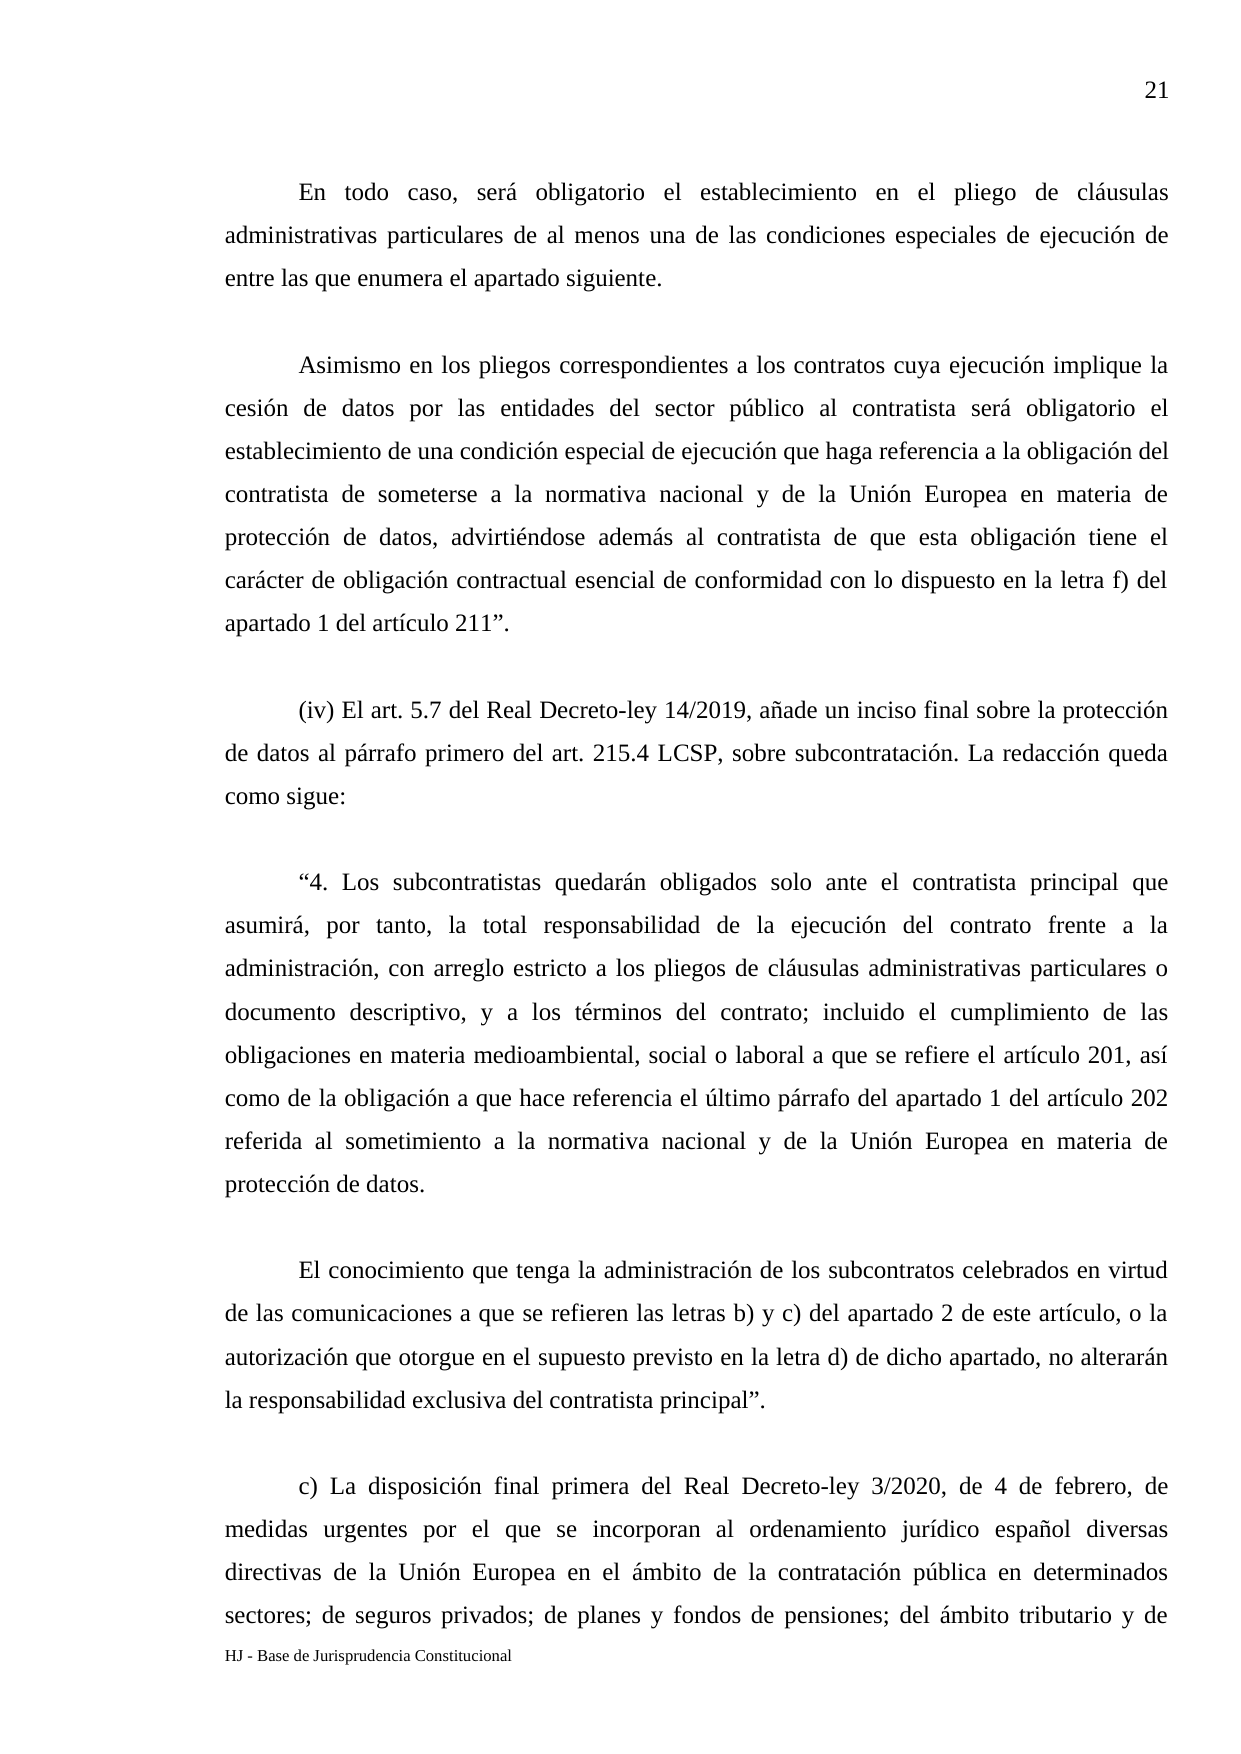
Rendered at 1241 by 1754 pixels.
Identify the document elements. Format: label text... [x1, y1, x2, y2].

text (iv) El art. 5.7 del Real Decreto-ley 14/2019, añade un inciso final sobre la protección de datos al párrafo primero del art. 215.4 LCSP, sobre subcontratación. La redacción queda como sigue: [224, 695, 1169, 810]
text El conocimiento que tenga la administración de los subcontratos celebrados en virtud de las comunicaciones a que se refieren las letras b) y c) del apartado 2 de este artículo, o la autorización que otorgue en el supuesto previsto en la letra d) de dicho apartado, no alterarán la responsabilidad exclusiva del contratista principal”. [224, 1255, 1169, 1413]
text Asimismo en los pliegos correspondientes a los contratos cuya ejecución implique la cesión de datos por las entidades del sector público al contratista será obligatorio el establecimiento de una condición especial de ejecución que haga referencia a la obligación del contratista de someterse a la normativa nacional y de la Unión Europea en materia de protección de datos, advirtiéndose además al contratista de que esta obligación tiene el carácter de obligación contractual esencial de conformidad con lo dispuesto en la letra f) del apartado 1 del artículo 211”. [224, 350, 1169, 637]
text En todo caso, será obligatorio el establecimiento en el pliego de cláusulas administrativas particulares de al menos una de las condiciones especiales de ejecución de entre las que enumera el apartado siguiente. [224, 177, 1169, 292]
text “4. Los subcontratistas quedarán obligados solo ante el contratista principal que asumirá, por tanto, la total responsabilidad de la ejecución del contrato frente a la administración, con arreglo estricto a los pliegos de cláusulas administrativas particulares o documento descriptivo, y a los términos del contrato; incluido el cumplimiento de las obligaciones en materia medioambiental, social o laboral a que se refiere el artículo 201, así como de la obligación a que hace referencia el último párrafo del apartado 1 del artículo 202 referida al sometimiento a la normativa nacional y de la Unión Europea en materia de protección de datos. [224, 867, 1169, 1198]
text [224, 1471, 1169, 1629]
